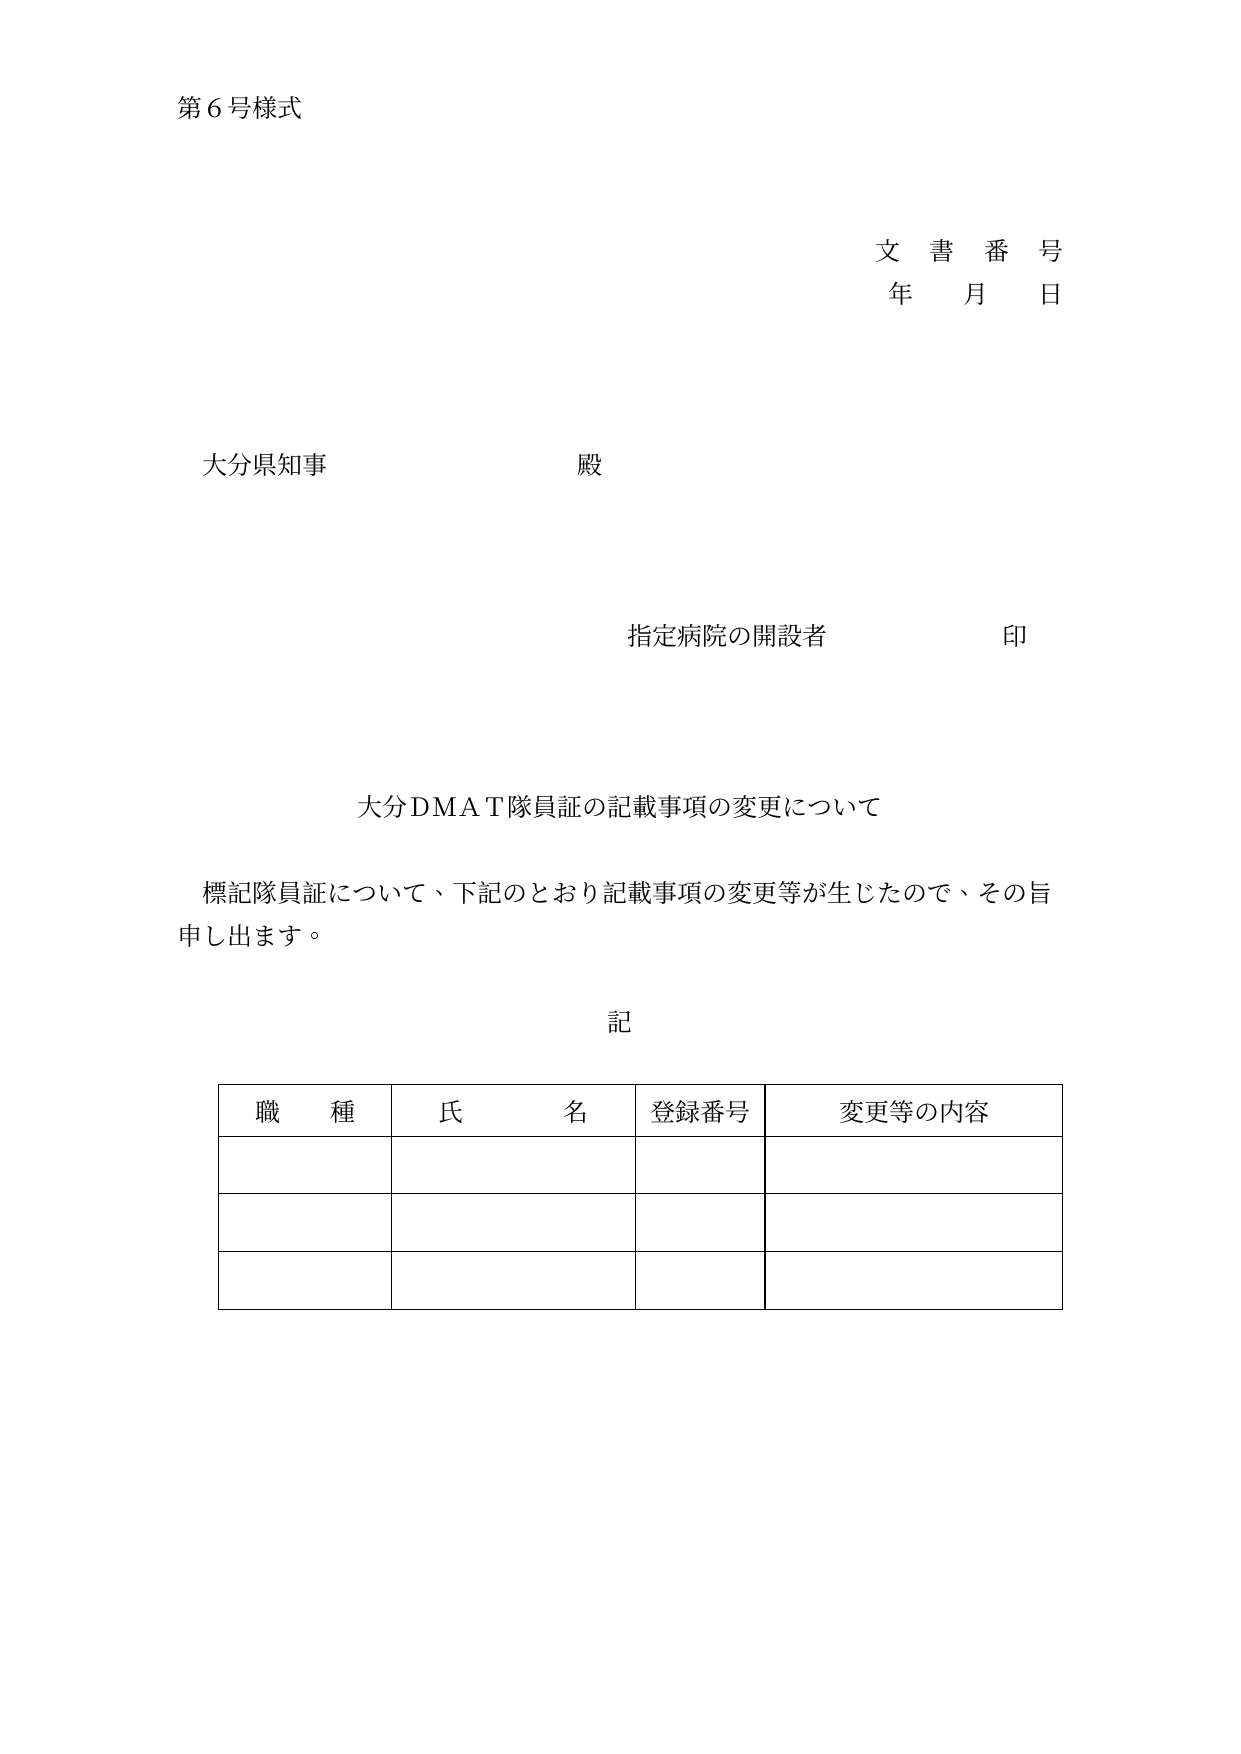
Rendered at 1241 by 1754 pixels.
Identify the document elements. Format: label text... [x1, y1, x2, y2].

table_cell [219, 1194, 391, 1251]
table_cell [219, 1252, 391, 1309]
text 年 月 日 [177, 271, 1063, 314]
subtitle 記 [177, 999, 1063, 1042]
table_cell [766, 1194, 1062, 1251]
text 標記隊員証について、下記のとおり記載事項の変更等が生じたので、その旨申し出ます。 [177, 870, 1063, 956]
table_header 職 種 [219, 1085, 391, 1136]
text 大分県知事 殿 [177, 442, 1063, 485]
table_cell [636, 1137, 764, 1193]
table_cell [219, 1137, 391, 1193]
table_cell [766, 1137, 1062, 1193]
table_cell [392, 1194, 635, 1251]
table_header 登録番号 [636, 1085, 764, 1136]
table_header 変更等の内容 [766, 1085, 1062, 1136]
text 文書番号 [177, 228, 1063, 271]
table_cell [392, 1137, 635, 1193]
table_cell [636, 1252, 764, 1309]
table_cell [636, 1194, 764, 1251]
table_header 氏 名 [392, 1085, 635, 1136]
table_cell [766, 1252, 1062, 1309]
table_cell [392, 1252, 635, 1309]
text 大分ＤＭＡＴ隊員証の記載事項の変更について [177, 785, 1063, 827]
text 指定病院の開設者 印 [177, 613, 1063, 656]
